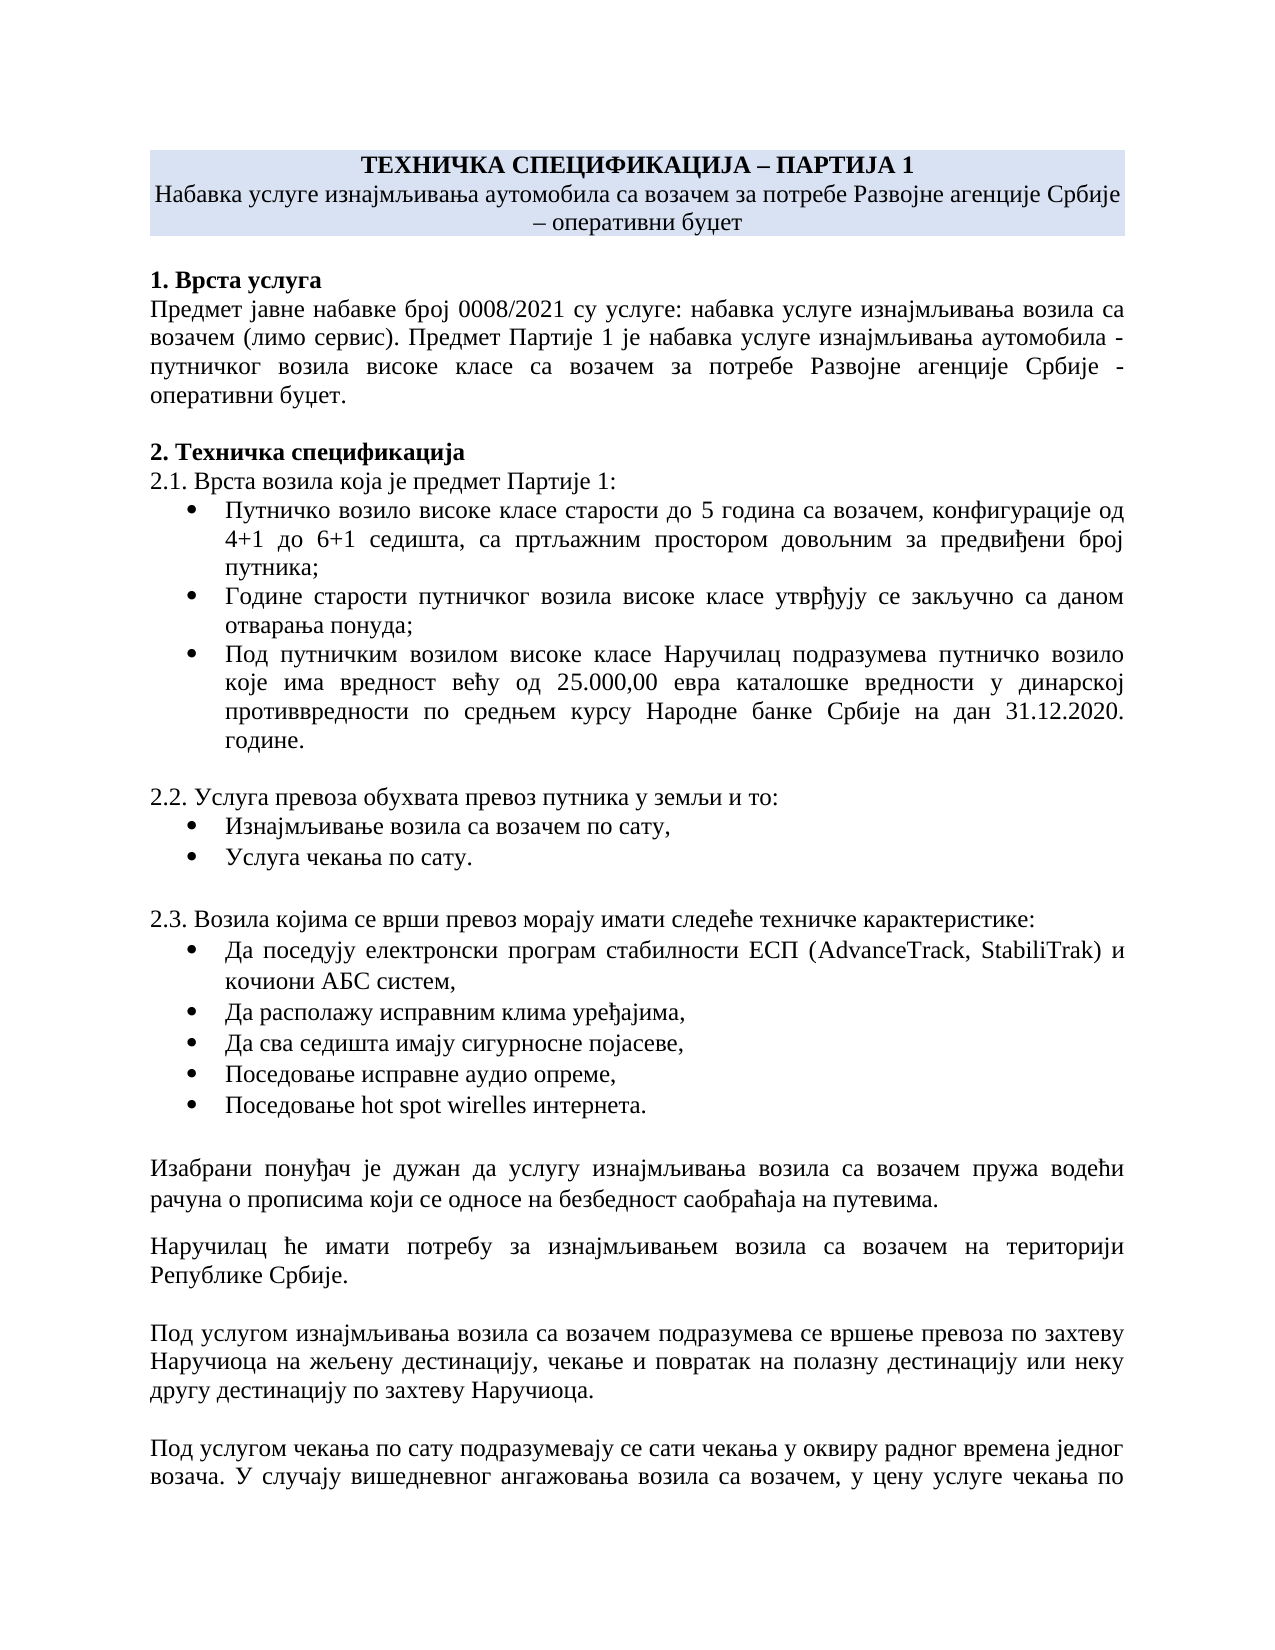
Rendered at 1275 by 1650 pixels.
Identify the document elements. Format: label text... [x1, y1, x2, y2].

list Изабрани понуђач је дужан да услугу изнајмљивања возила са возачем пружа водећи рачуна о прописима који се односе на безбедност саобраћаја на путевима. [150, 1153, 1125, 1212]
text ТЕХНИЧКА СПЕЦИФИКАЦИЈА – ПАРТИЈА 1 [150, 150, 1125, 179]
list Да сва седишта имају сигурносне појасеве, [187, 1028, 1125, 1057]
text Предмет јавне набавке број 0008/2021 су услуге: набавка услуге изнајмљивања возила са возачем (лимо сервис). Предмет Партије 1 је набавка услуге изнајмљивања аутомобила - путничког возила високе класе са возачем за потребе Развојне агенције Србије - оперативни буџет. [150, 294, 1125, 409]
list Услуга чекања по сату. [187, 842, 1125, 871]
text Набавка услуге изнајмљивања аутомобила са возачем за потребе Развојне агенције Србије – оперативни буџет [150, 179, 1125, 236]
text Под услугом изнајмљивања возила са возачем подразумева се вршење превоза по захтеву Наручиоца на жељену дестинацију, чекање и повратак на полазну дестинацију или неку другу дестинацију по захтеву Наручиоца. [150, 1318, 1125, 1404]
list Поседовање исправне аудио опреме, [187, 1059, 1125, 1088]
list Под путничким возилом високе класе Наручилац подразумева путничко возило које има вредност већу од 25.000,00 евра каталошке вредности у динарској противвредности по средњем курсу Народне банке Србије на дан 31.12.2020. године. [187, 639, 1125, 754]
list Да располажу исправним клима уређајима, [187, 997, 1125, 1026]
text Наручилац ће имати потребу за изнајмљивањем возила са возачем на територији Републике Србије. [150, 1231, 1125, 1289]
list Путничко возило високе класе старости до 5 година са возачем, конфигурације од 4+1 до 6+1 седишта, са пртљажним простором довољним за предвиђени број путника; [187, 495, 1125, 581]
text 2. Техничка спецификација [150, 437, 1125, 466]
list Поседовање hot spot wirelles интернета. [187, 1091, 1125, 1119]
list Године старости путничког возила високе класе утврђују се закључно са даном отварања понуда; [187, 581, 1125, 639]
text 2.1. Врста возила која је предмет Партије 1: [150, 466, 1125, 495]
list 2.3. Возила којима се врши превоз морају имати следеће техничке карактеристике: [150, 904, 1125, 933]
list Изнајмљивање возила са возачем по сату, [187, 811, 1125, 840]
text 2.2. Услуга превоза обухвата превоз путника у земљи и то: [150, 782, 1125, 811]
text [150, 1433, 1125, 1490]
list Да поседују електронски програм стабилности ЕСП (AdvanceTrack, StabiliTrak) и кочиони АБС систем, [187, 935, 1125, 995]
text 1. Врста услуга [150, 265, 1125, 294]
